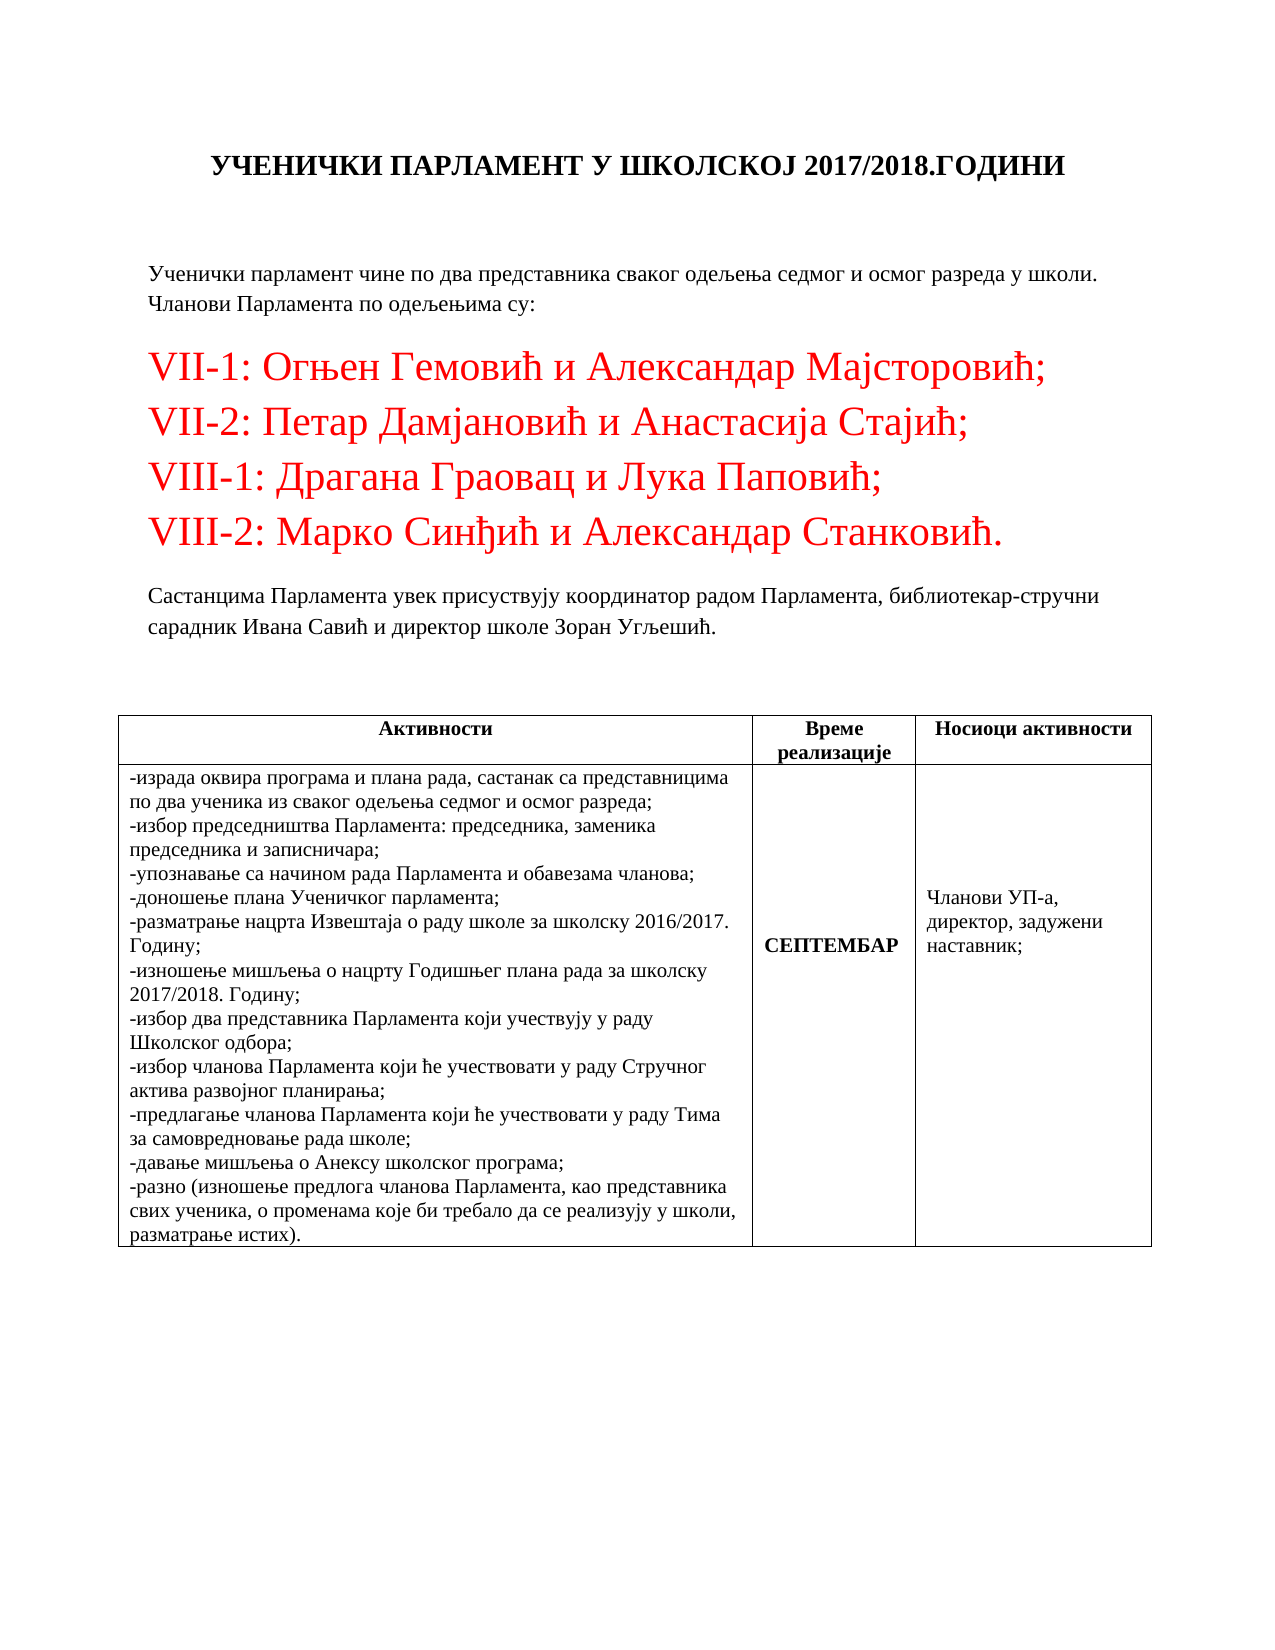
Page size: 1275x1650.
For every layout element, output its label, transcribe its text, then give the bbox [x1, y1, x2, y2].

table_header Носиоци активности [916, 716, 1151, 764]
table_cell Чланови УП-а, директор, задужени наставник; [916, 765, 1151, 1246]
text VII-1: Огњен Гемовић и Александар Мајсторовић; VII-2: Петар Дамјановић и Анастасија Стајић; VIII-1: Драгана Граовац и Лука Паповић; VIII-2: Марко Синђић и Александар Станковић. [148, 341, 1127, 554]
table_cell СЕПТЕМБАР [753, 765, 915, 1246]
text Ученички парламент чине по два представника сваког одељења седмог и осмог разреда у школи. Чланови Парламента по одељењима су: [148, 260, 1127, 317]
table_header Време реализације [753, 716, 915, 764]
text Састанцима Парламента увек присуствују координатор радом Парламента, библиотекар-стручни сарадник Ивана Савић и директор школе Зоран Угљешић. [148, 582, 1127, 639]
table_cell -израда оквира програма и плана рада, састанак са представницима по два ученика из сваког одељења седмог и осмог разреда; -избор председништва Парламента: председника, заменика председника и записничара; -упознавање са начином рада Парламента и обавезама чланова; -доношење плана Ученичког парламента; -разматрање нацрта Извештаја о раду школе за школску 2016/2017. Годину; -изношење мишљења о нацрту Годишњег плана рада за школску 2017/2018. Годину; -избор два представника Парламента који учествују у раду Школског одбора; -избор чланова Парламента који ће учествовати у раду Стручног актива развојног планирања; -предлагање чланова Парламента који ће учествовати у раду Тима за самовредновање рада школе; -давање мишљења о Анексу школског програма; -разно (изношење предлога чланова Парламента, као представника свих ученика, о променама које би требало да се реализују у школи, разматрање истих). [119, 765, 752, 1246]
table_header Активности [119, 716, 752, 764]
text УЧЕНИЧКИ ПАРЛАМЕНТ У ШКОЛСКОЈ 2017/2018.ГОДИНИ [148, 148, 1127, 181]
